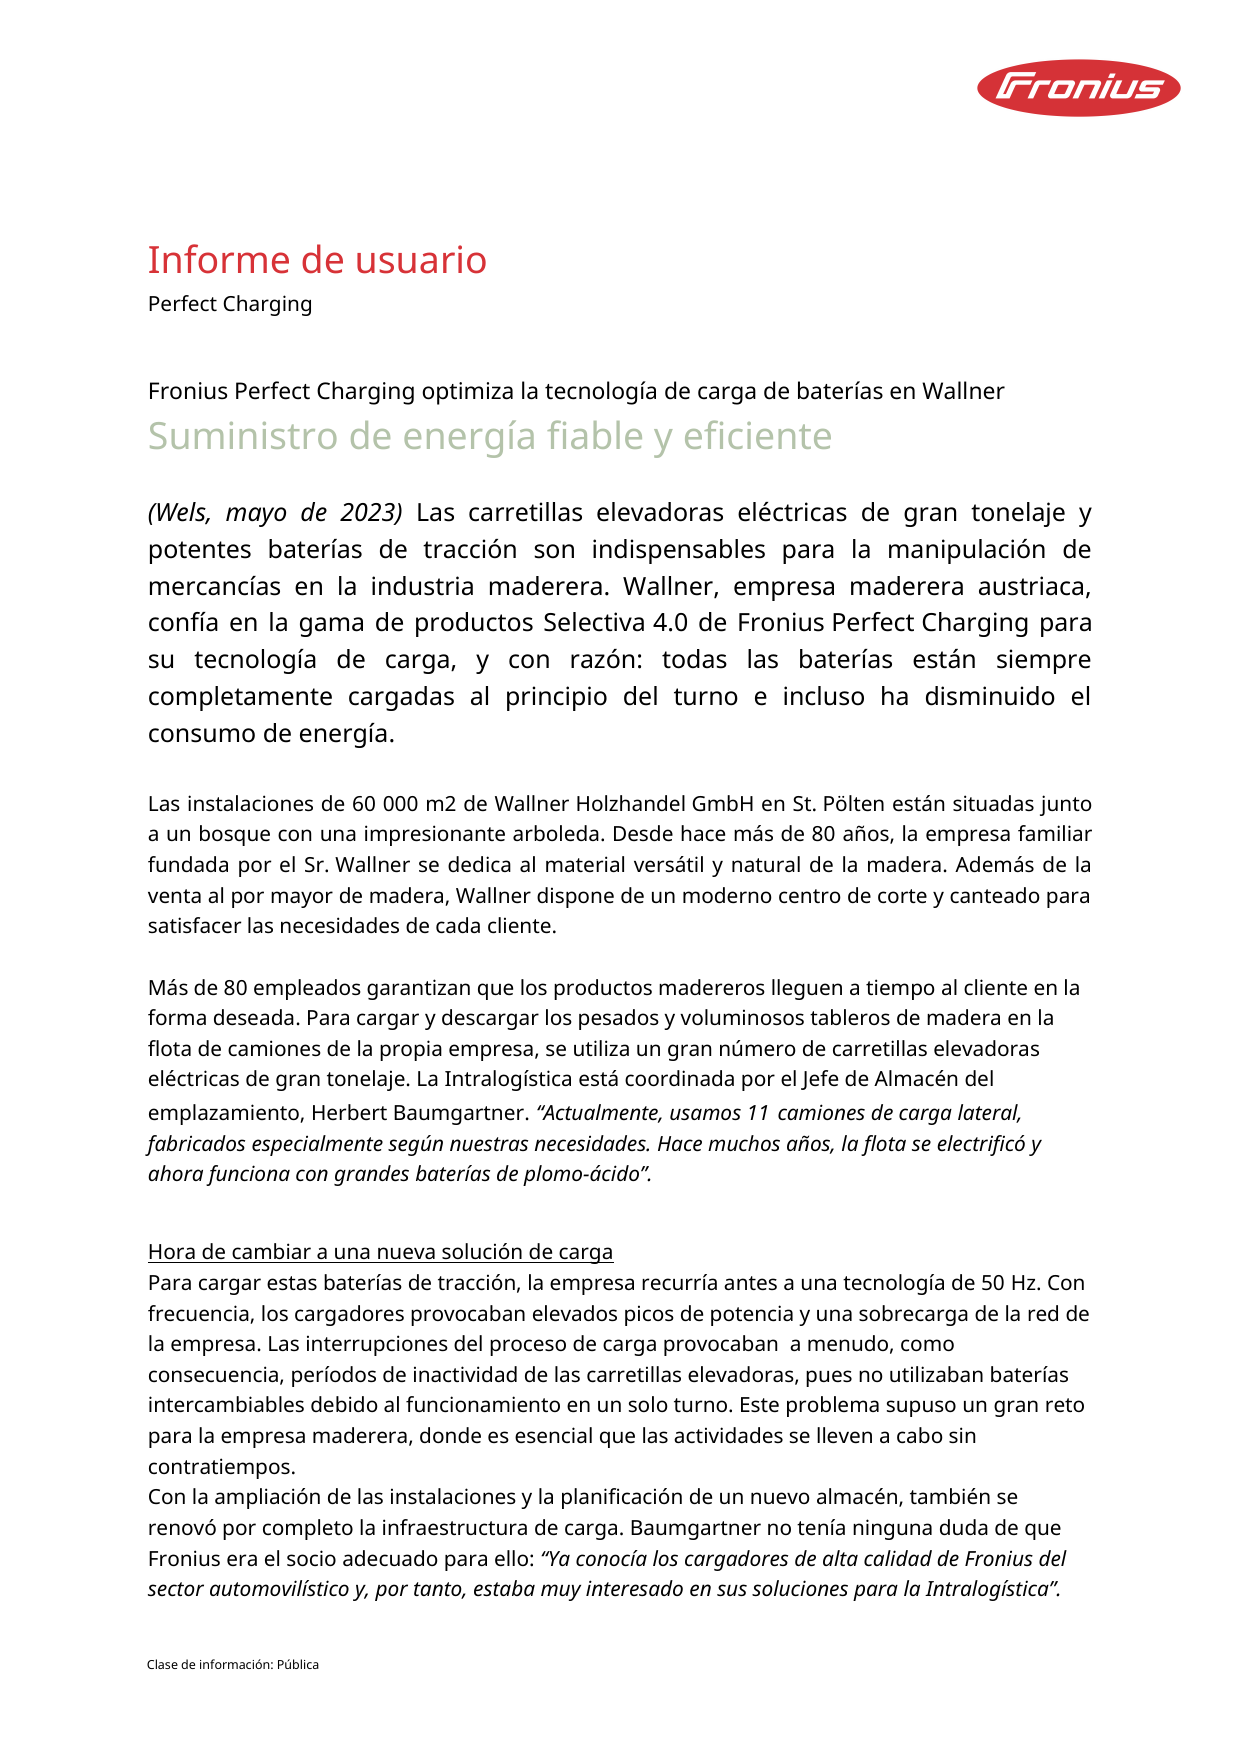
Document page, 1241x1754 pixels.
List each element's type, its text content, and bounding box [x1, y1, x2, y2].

text Más de 80 empleados garantizan que los productos madereros lleguen a tiempo al cliente en la forma deseada. Para cargar y descargar los pesados y voluminosos tableros de madera en la flota de camiones de la propia empresa, se utiliza un gran número de carretillas elevadoras eléctricas de gran tonelaje. La Intralogística está coordinada por el Jefe de Almacén del emplazamiento, Herbert Baumgartner. “Actualmente, usamos 11 camiones de carga lateral, fabricados especialmente según nuestras necesidades. Hace muchos años, la flota se electrificó y ahora funciona con grandes baterías de plomo-ácido”. [148, 973, 1093, 1188]
picture [976, 57, 1183, 119]
text Fronius Perfect Charging optimiza la tecnología de carga de baterías en Wallner [148, 375, 1093, 406]
text Perfect Charging [148, 289, 1093, 317]
text Para cargar estas baterías de tracción, la empresa recurría antes a una tecnología de 50 Hz. Con frecuencia, los cargadores provocaban elevados picos de potencia y una sobrecarga de la red de la empresa. Las interrupciones del proceso de carga provocaban a menudo, como consecuencia, períodos de inactividad de las carretillas elevadoras, pues no utilizaban baterías intercambiables debido al funcionamiento en un solo turno. Este problema supuso un gran reto para la empresa maderera, donde es esencial que las actividades se lleven a cabo sin contratiempos. [148, 1268, 1093, 1480]
text Suministro de energía fiable y eficiente [148, 409, 1093, 460]
subtitle Informe de usuario [148, 234, 1093, 285]
text (Wels, mayo de 2023) Las carretillas elevadoras eléctricas de gran tonelaje y potentes baterías de tracción son indispensables para la manipulación de mercancías en la industria maderera. Wallner, empresa maderera austriaca, confía en la gama de productos Selectiva 4.0 de Fronius Perfect Charging para su tecnología de carga, y con razón: todas las baterías están siempre completamente cargadas al principio del turno e incluso ha disminuido el consumo de energía. [148, 495, 1093, 749]
text Las instalaciones de 60 000 m2 de Wallner Holzhandel GmbH en St. Pölten están situadas junto a un bosque con una impresionante arboleda. Desde hace más de 80 años, la empresa familiar fundada por el Sr. Wallner se dedica al material versátil y natural de la madera. Además de la venta al por mayor de madera, Wallner dispone de un moderno centro de corte y canteado para satisfacer las necesidades de cada cliente. [148, 789, 1093, 940]
text Con la ampliación de las instalaciones y la planificación de un nuevo almacén, también se renovó por completo la infraestructura de carga. Baumgartner no tenía ninguna duda de que Fronius era el socio adecuado para ello: “Ya conocía los cargadores de alta calidad de Fronius del sector automovilístico y, por tanto, estaba muy interesado en sus soluciones para la Intralogística”. [148, 1482, 1093, 1603]
subtitle Hora de cambiar a una nueva solución de carga [148, 1237, 1093, 1266]
